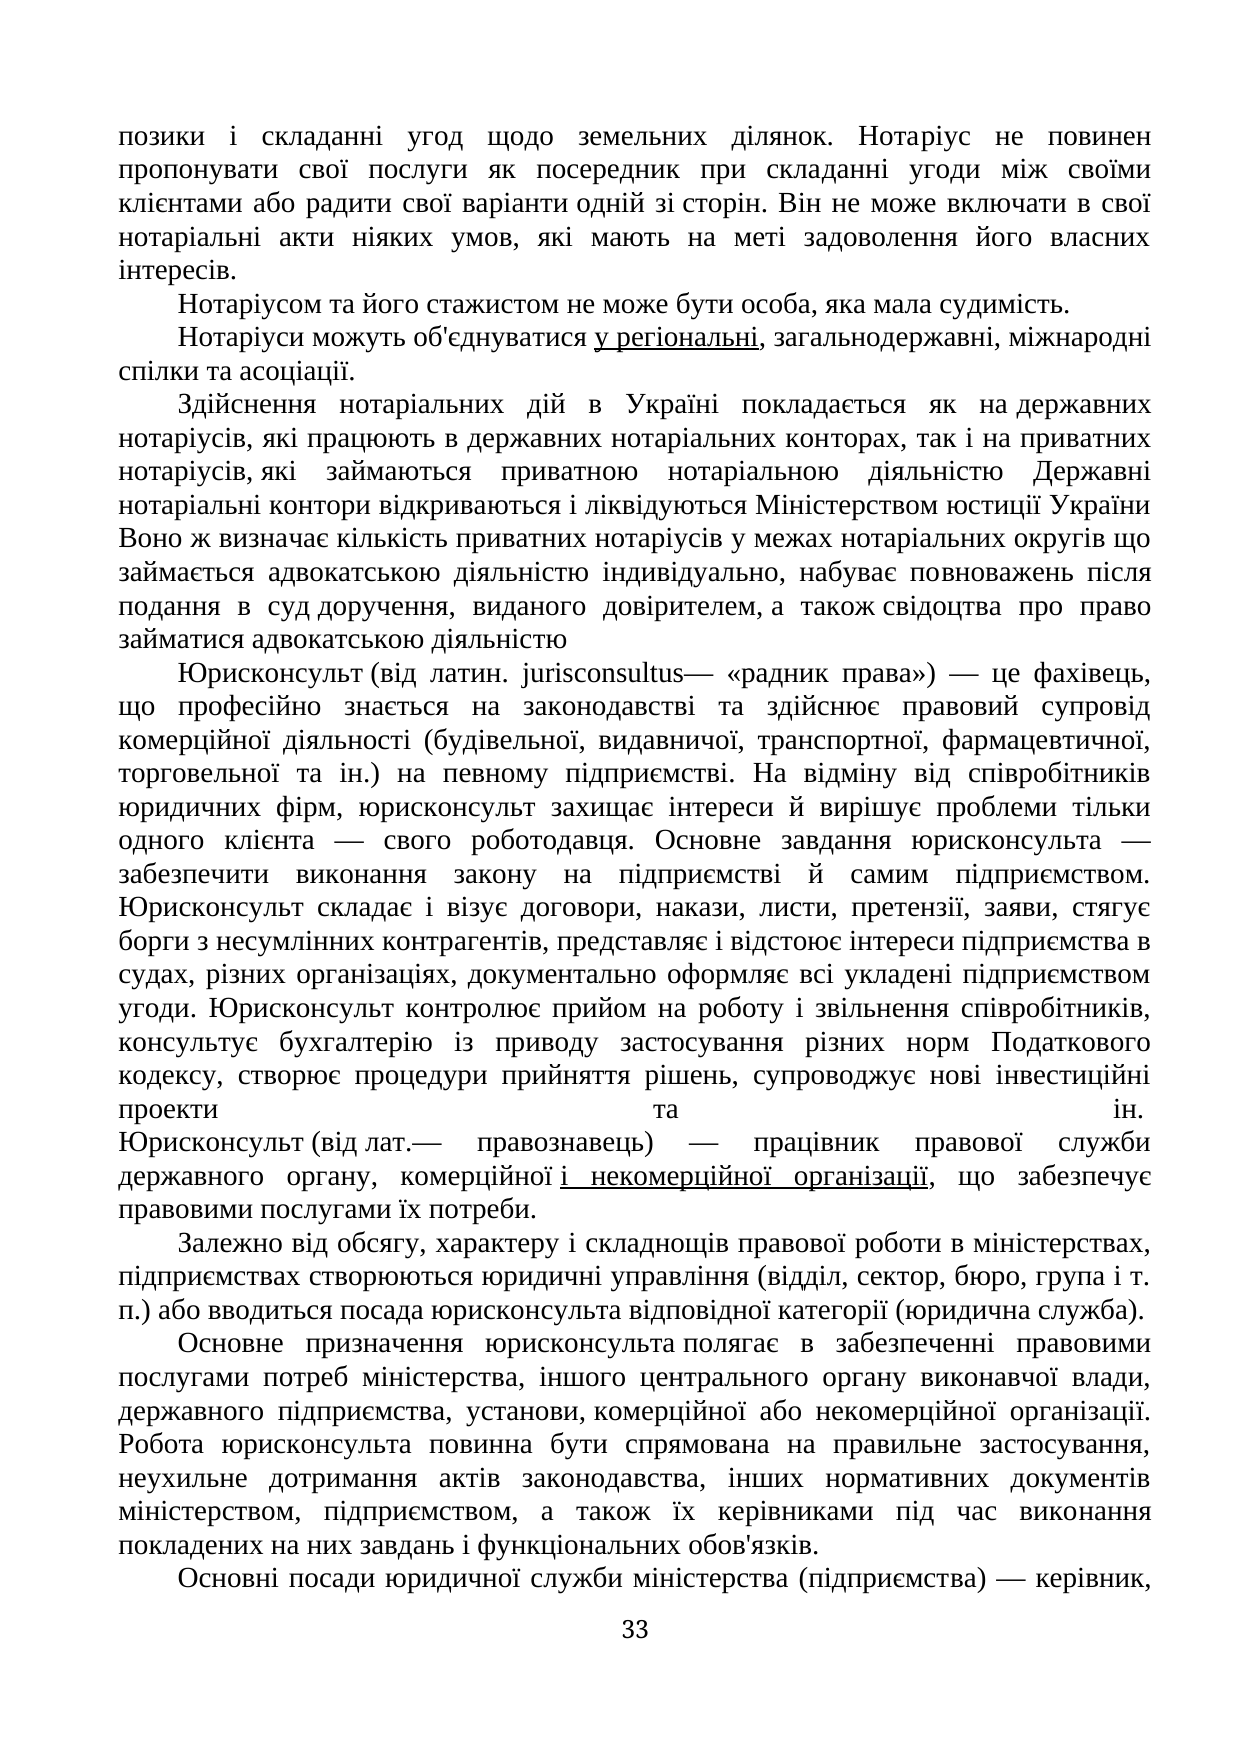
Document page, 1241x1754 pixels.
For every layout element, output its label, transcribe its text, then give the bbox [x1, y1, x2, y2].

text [118, 1560, 1152, 1594]
text Нотаріусом та його стажистом не може бути особа, яка мала судимість. [118, 286, 1152, 319]
text Нотаріуси можуть об'єднуватися у регіональні, загальнодержавні, міжнародні спілки та асоціації. [118, 319, 1152, 386]
text Залежно від обсягу, характеру і складнощів правової роботи в міністерствах, підприємствах створюються юридичні управління (відділ, сектор, бюро, група і т. п.) або вводиться посада юрисконсульта відповідної категорії (юридична служба). [118, 1225, 1152, 1326]
text Юрисконсульт (від латин. jurisconsultus— «радник права») — це фахівець, що професійно знається на законодавстві та здійснює правовий супровід комерційної діяльності (будівельної, видавничої, транспортної, фармацевтичної, торговельної та ін.) на певному підприємстві. На відміну від співробітників юридичних фірм, юрисконсульт захищає інтереси й вирішує проблеми тільки одного клієнта — свого роботодавця. Основне завдання юрисконсульта — забезпечити виконання закону на підприємстві й самим підприємством. Юрисконсульт складає і візує договори, накази, листи, претензії, заяви, стягує борги з несумлінних контрагентів, представляє і відстоює інтереси підприємства в судах, різних організаціях, документально оформляє всі укладені підприємством угоди. Юрисконсульт контролює прийом на роботу і звільнення співробітників, консультує бухгалтерію із приводу застосування різних норм Податкового кодексу, створює процедури прийняття рішень, супроводжує нові інвестиційні проекти та ін. Юрисконсульт (від лат.— правознавець) — працівник правової служби державного органу, комерційної і некомерційної організації, що забезпечує правовими послугами їх потреби. [118, 655, 1152, 1225]
text Основне призначення юрисконсульта полягає в забезпеченні правовими послугами потреб міністерства, іншого центрального органу виконавчої влади, державного підприємства, установи, комерційної або некомерційної організації. Робота юрисконсульта повинна бути спрямована на правильне застосування, неухильне дотримання актів законодавства, інших нормативних документів міністерством, підприємством, а також їх керівниками під час виконання покладених на них завдань і функціональних обов'язків. [118, 1326, 1152, 1560]
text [118, 118, 1152, 286]
text Здійснення нотаріальних дій в Україні покладається як на державних нотаріусів, які працюють в державних нотаріальних конторах, так і на приватних нотаріусів, які займаються приватною нотаріальною діяльністю Державні нотаріальні контори відкриваються і ліквідуються Міністерством юстиції України Воно ж визначає кількість приватних нотаріусів у межах нотаріальних округів що займається адвокатською діяльністю індивідуально, набуває повноважень після подання в суд доручення, виданого довірителем, а також свідоцтва про право займатися адвокатською діяльністю [118, 386, 1152, 655]
